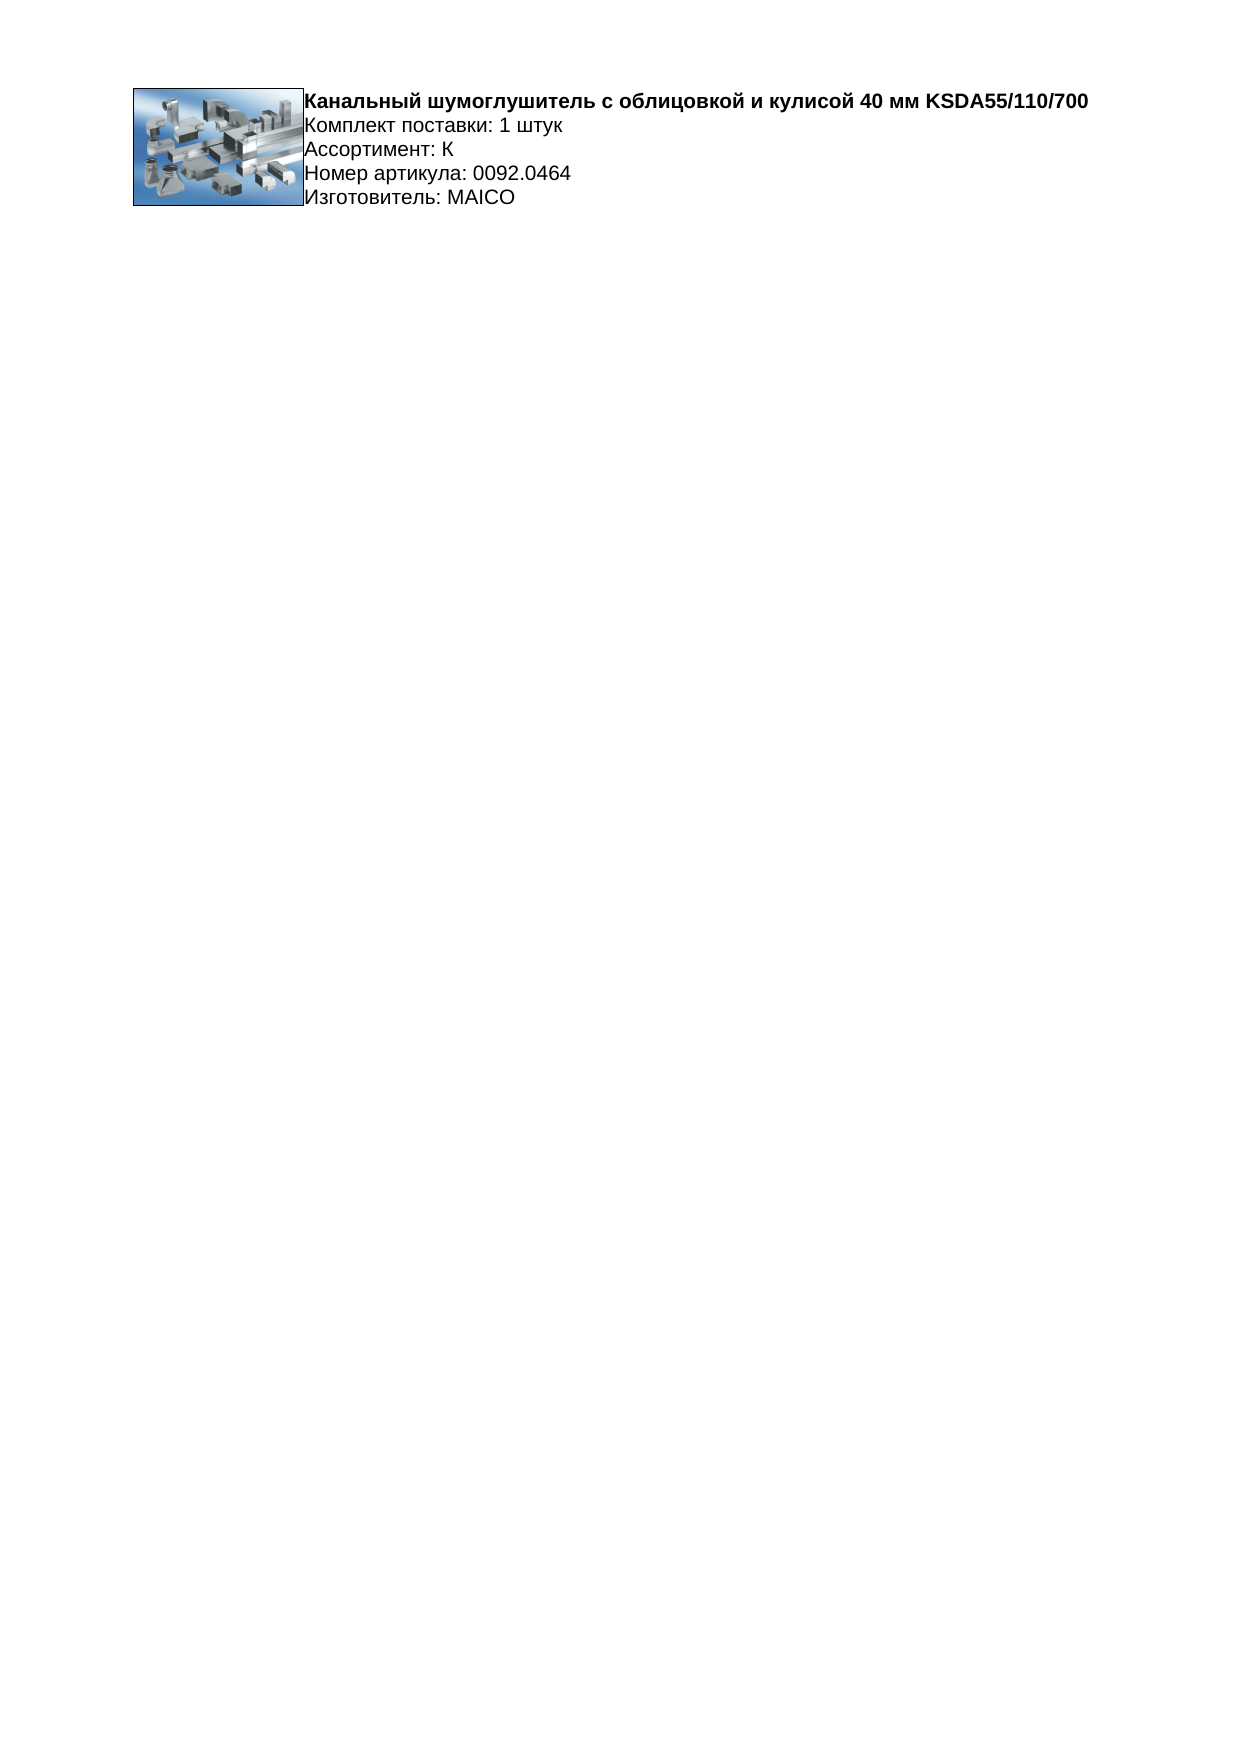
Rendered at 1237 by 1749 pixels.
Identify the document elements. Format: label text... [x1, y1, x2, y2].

picture [134, 89, 303, 205]
text Канальный шумоглушитель с облицовкой и кулисой 40 мм KSDA55/110/700Комплект поставки: 1 штукАссортимент: К Номер артикула: 0092.0464Изготовитель: MAICO [133, 89, 1148, 208]
